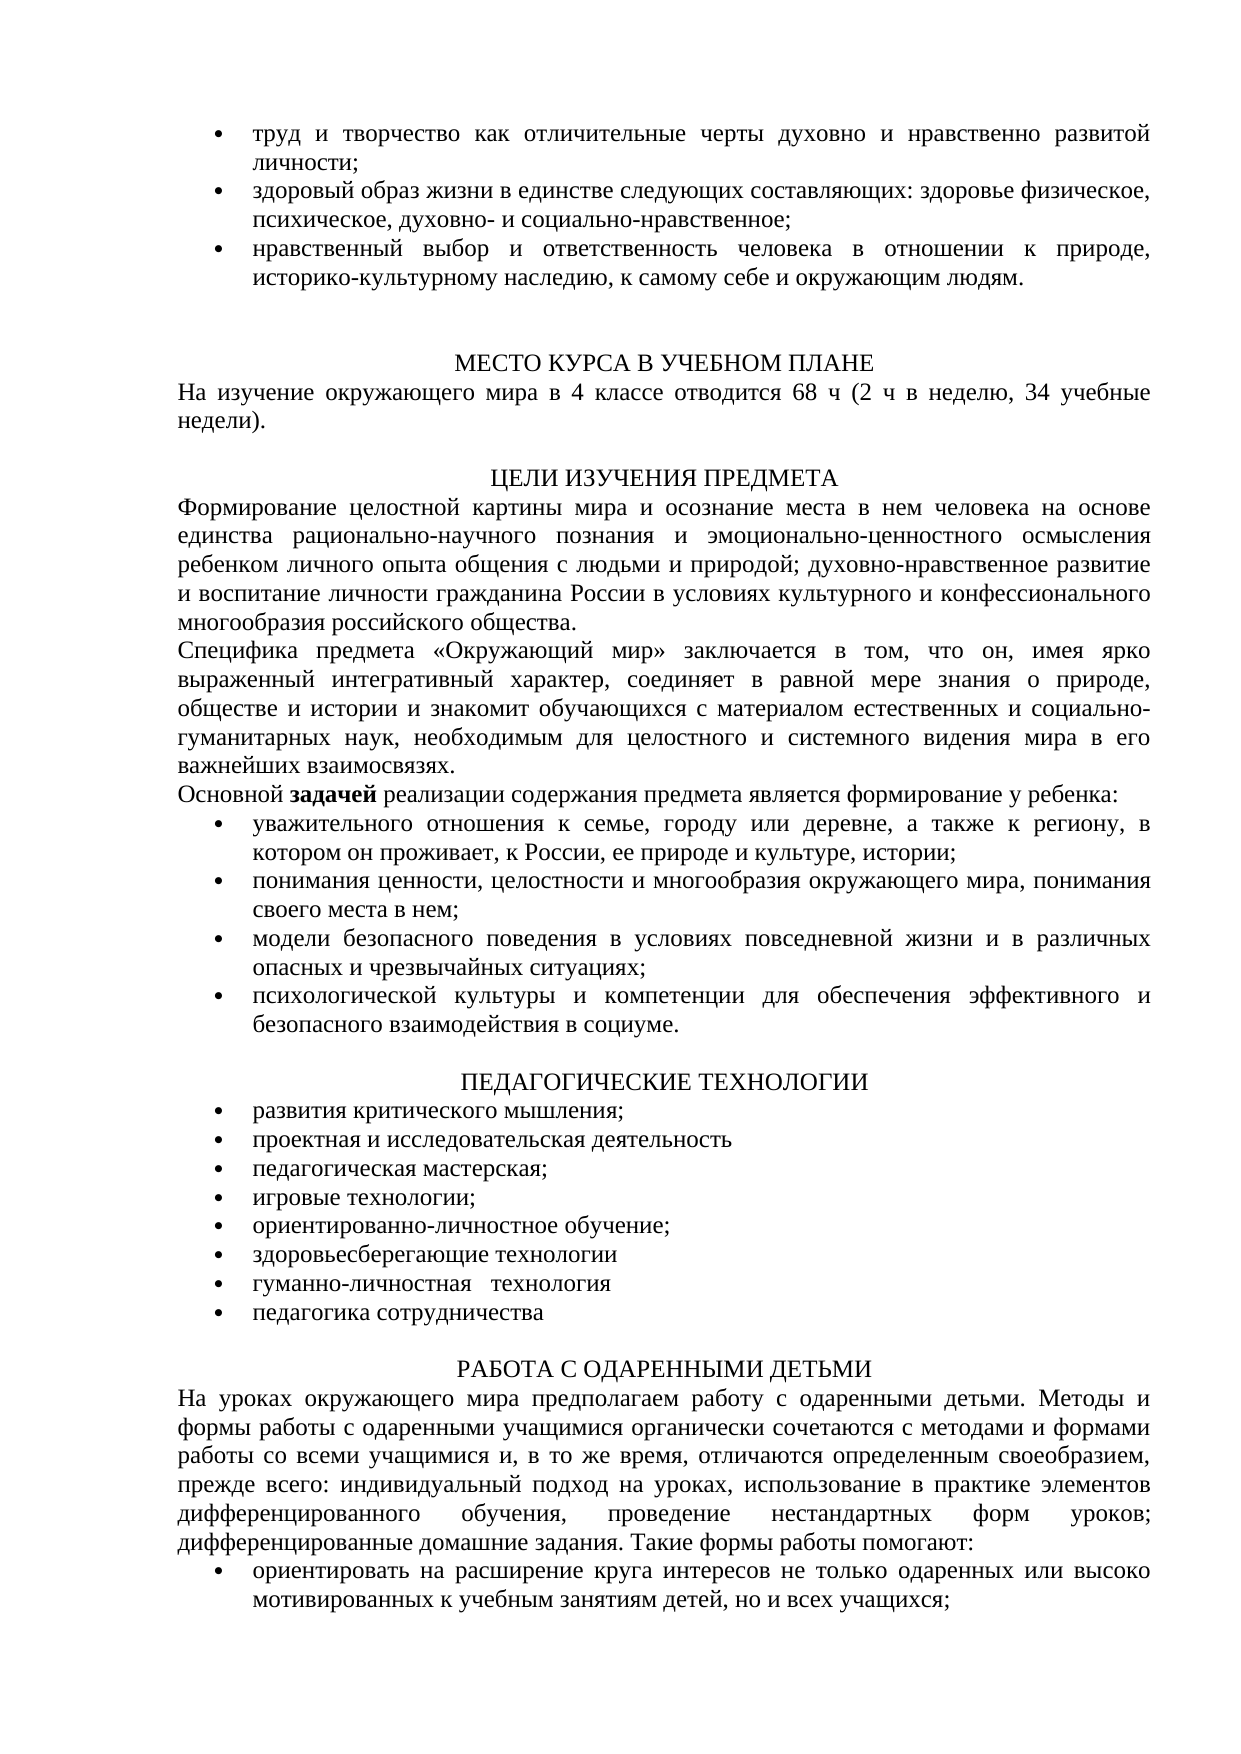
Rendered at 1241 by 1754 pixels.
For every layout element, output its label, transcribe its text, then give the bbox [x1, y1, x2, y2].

text ЦЕЛИ ИЗУЧЕНИЯ ПРЕДМЕТА [177, 463, 1152, 492]
text Формирование целостной картины мира и осознание места в нем человека на основе единства рационально-научного познания и эмоционально-ценностного осмысления ребенком личного опыта общения с людьми и природой; духовно-нравственное развитие и воспитание личности гражданина России в условиях культурного и конфессионального многообразия российского общества. [177, 492, 1152, 636]
text ПЕДАГОГИЧЕСКИЕ ТЕХНОЛОГИИ [177, 1067, 1152, 1096]
list педагогика сотрудничества [215, 1297, 1152, 1326]
list модели безопасного поведения в условиях повседневной жизни и в различных опасных и чрезвычайных ситуациях; [215, 923, 1152, 981]
text РАБОТА С ОДАРЕННЫМИ ДЕТЬМИ [177, 1354, 1152, 1383]
list ориентированно-личностное обучение; [215, 1211, 1152, 1239]
list труд и творчество как отличительные черты духовно и нравственно развитой личности; [215, 118, 1152, 176]
list гуманно-личностная технология [215, 1268, 1152, 1297]
text МЕСТО КУРСА В УЧЕБНОМ ПЛАНЕ [177, 348, 1152, 377]
text Основной задачей реализации содержания предмета является формирование у ребенка: [177, 779, 1152, 808]
list уважительного отношения к семье, городу или деревне, а также к региону, в котором он проживает, к России, ее природе и культуре, истории; [215, 808, 1152, 866]
list игровые технологии; [215, 1182, 1152, 1211]
list нравственный выбор и ответственность человека в отношении к природе, историко-культурному наследию, к самому себе и окружающим людям. [215, 233, 1152, 291]
list психологической культуры и компетенции для обеспечения эффективного и безопасного взаимодействия в социуме. [215, 981, 1152, 1038]
list здоровьесберегающие технологии [215, 1239, 1152, 1268]
text На изучение окружающего мира в 4 классе отводится 68 ч (2 ч в неделю, 34 учебные недели). [177, 377, 1152, 434]
text На уроках окружающего мира предполагаем работу с одаренными детьми. Методы и формы работы с одаренными учащимися органически сочетаются с методами и формами работы со всеми учащимися и, в то же время, отличаются определенным своеобразием, прежде всего: индивидуальный подход на уроках, использование в практике элементов дифференцированного обучения, проведение нестандартных форм уроков; дифференцированные домашние задания. Такие формы работы помогают: [177, 1383, 1152, 1556]
text Специфика предмета «Окружающий мир» заключается в том, что он, имея ярко выраженный интегративный характер, соединяет в равной мере знания о природе, обществе и истории и знакомит обучающихся с материалом естественных и социально-гуманитарных наук, необходимым для целостного и системного видения мира в его важнейших взаимосвязях. [177, 636, 1152, 779]
list педагогическая мастерская; [215, 1153, 1152, 1182]
list ориентировать на расширение круга интересов не только одаренных или высоко мотивированных к учебным занятиям детей, но и всех учащихся; [215, 1556, 1152, 1613]
list понимания ценности, целостности и многообразия окружающего мира, понимания своего места в нем; [215, 866, 1152, 923]
list развития критического мышления; [215, 1096, 1152, 1124]
list здоровый образ жизни в единстве следующих составляющих: здоровье физическое, психическое, духовно- и социально-нравственное; [215, 176, 1152, 233]
list проектная и исследовательская деятельность [215, 1124, 1152, 1153]
